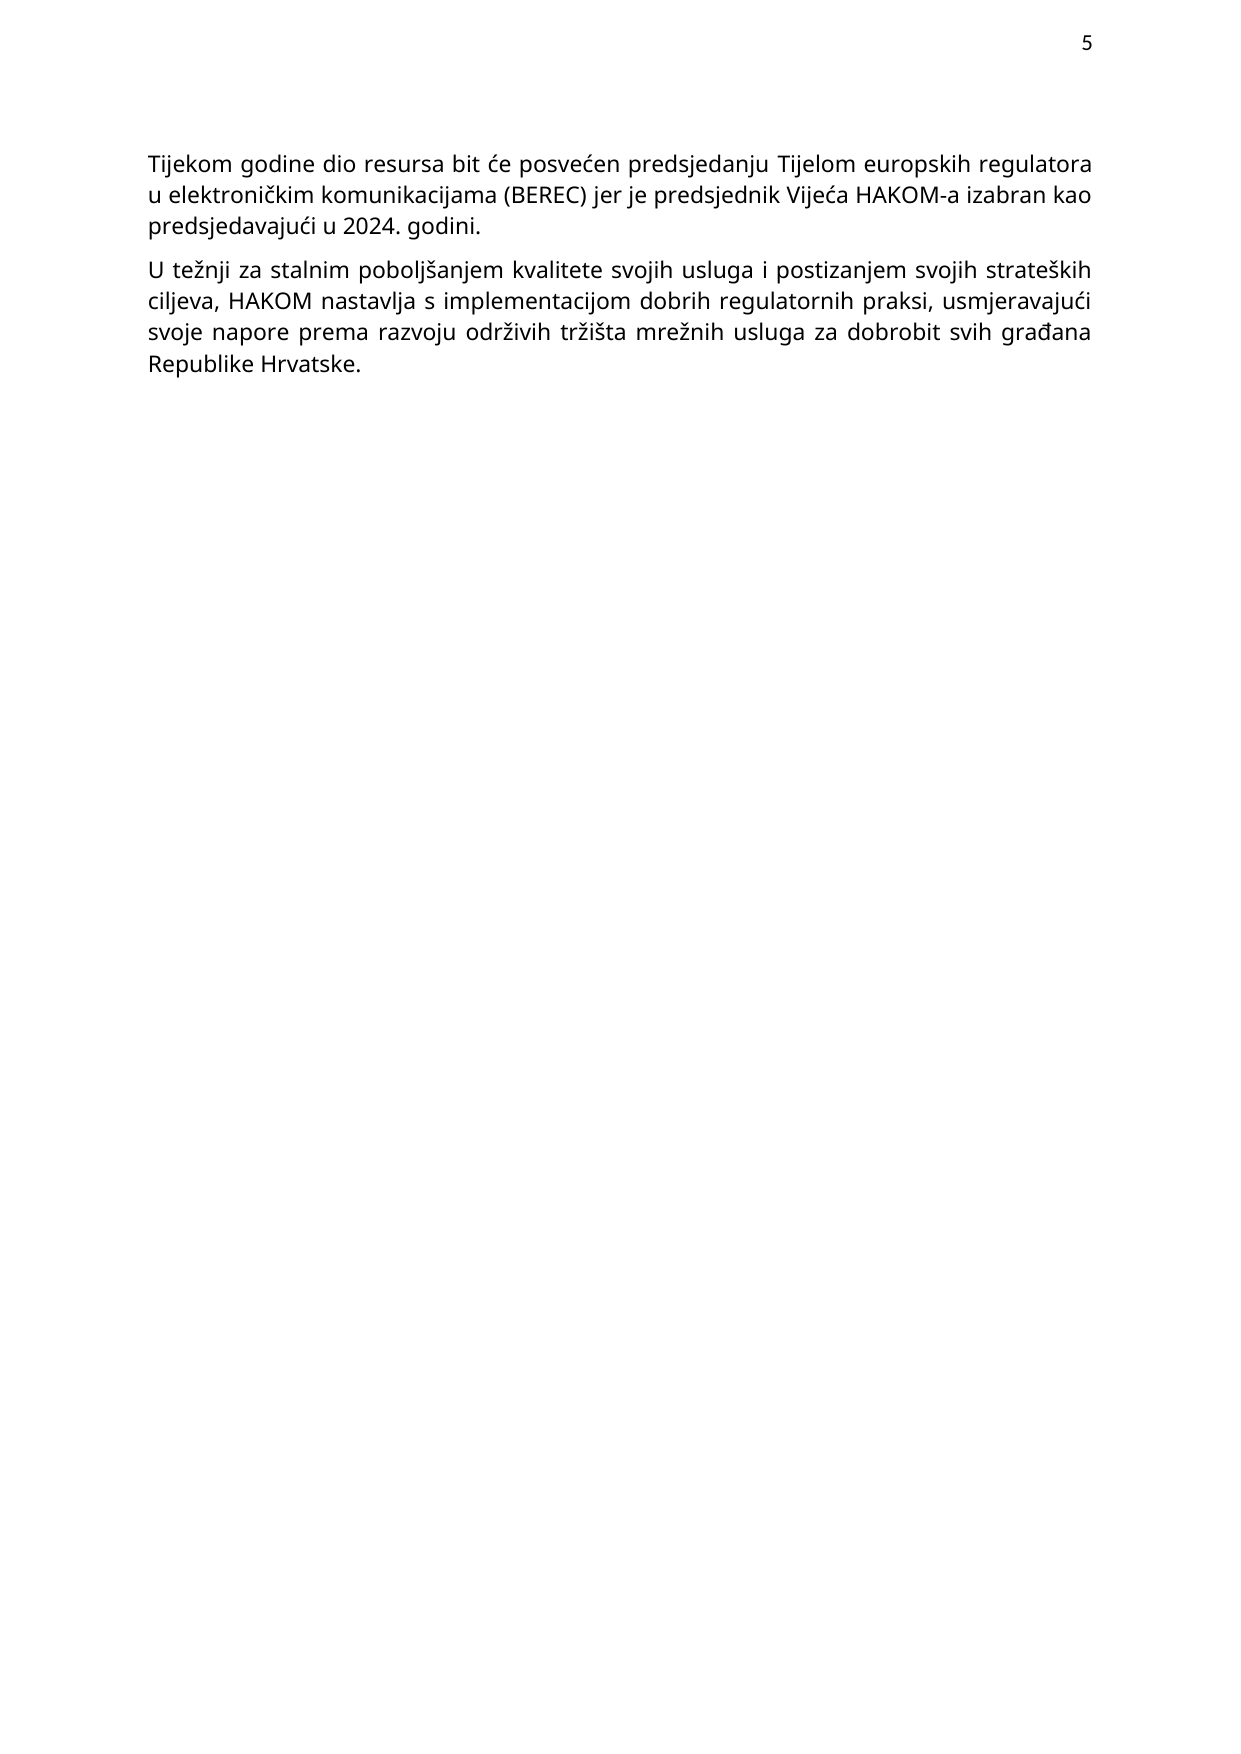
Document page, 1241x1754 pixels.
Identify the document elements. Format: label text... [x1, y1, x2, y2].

text Tijekom godine dio resursa bit će posvećen predsjedanju Tijelom europskih regulatora u elektroničkim komunikacijama (BEREC) jer je predsjednik Vijeća HAKOM-a izabran kao predsjedavajući u 2024. godini. [148, 148, 1093, 241]
text U težnji za stalnim poboljšanjem kvalitete svojih usluga i postizanjem svojih strateških ciljeva, HAKOM nastavlja s implementacijom dobrih regulatornih praksi, usmjeravajući svoje napore prema razvoju održivih tržišta mrežnih usluga za dobrobit svih građana Republike Hrvatske. [148, 254, 1093, 379]
